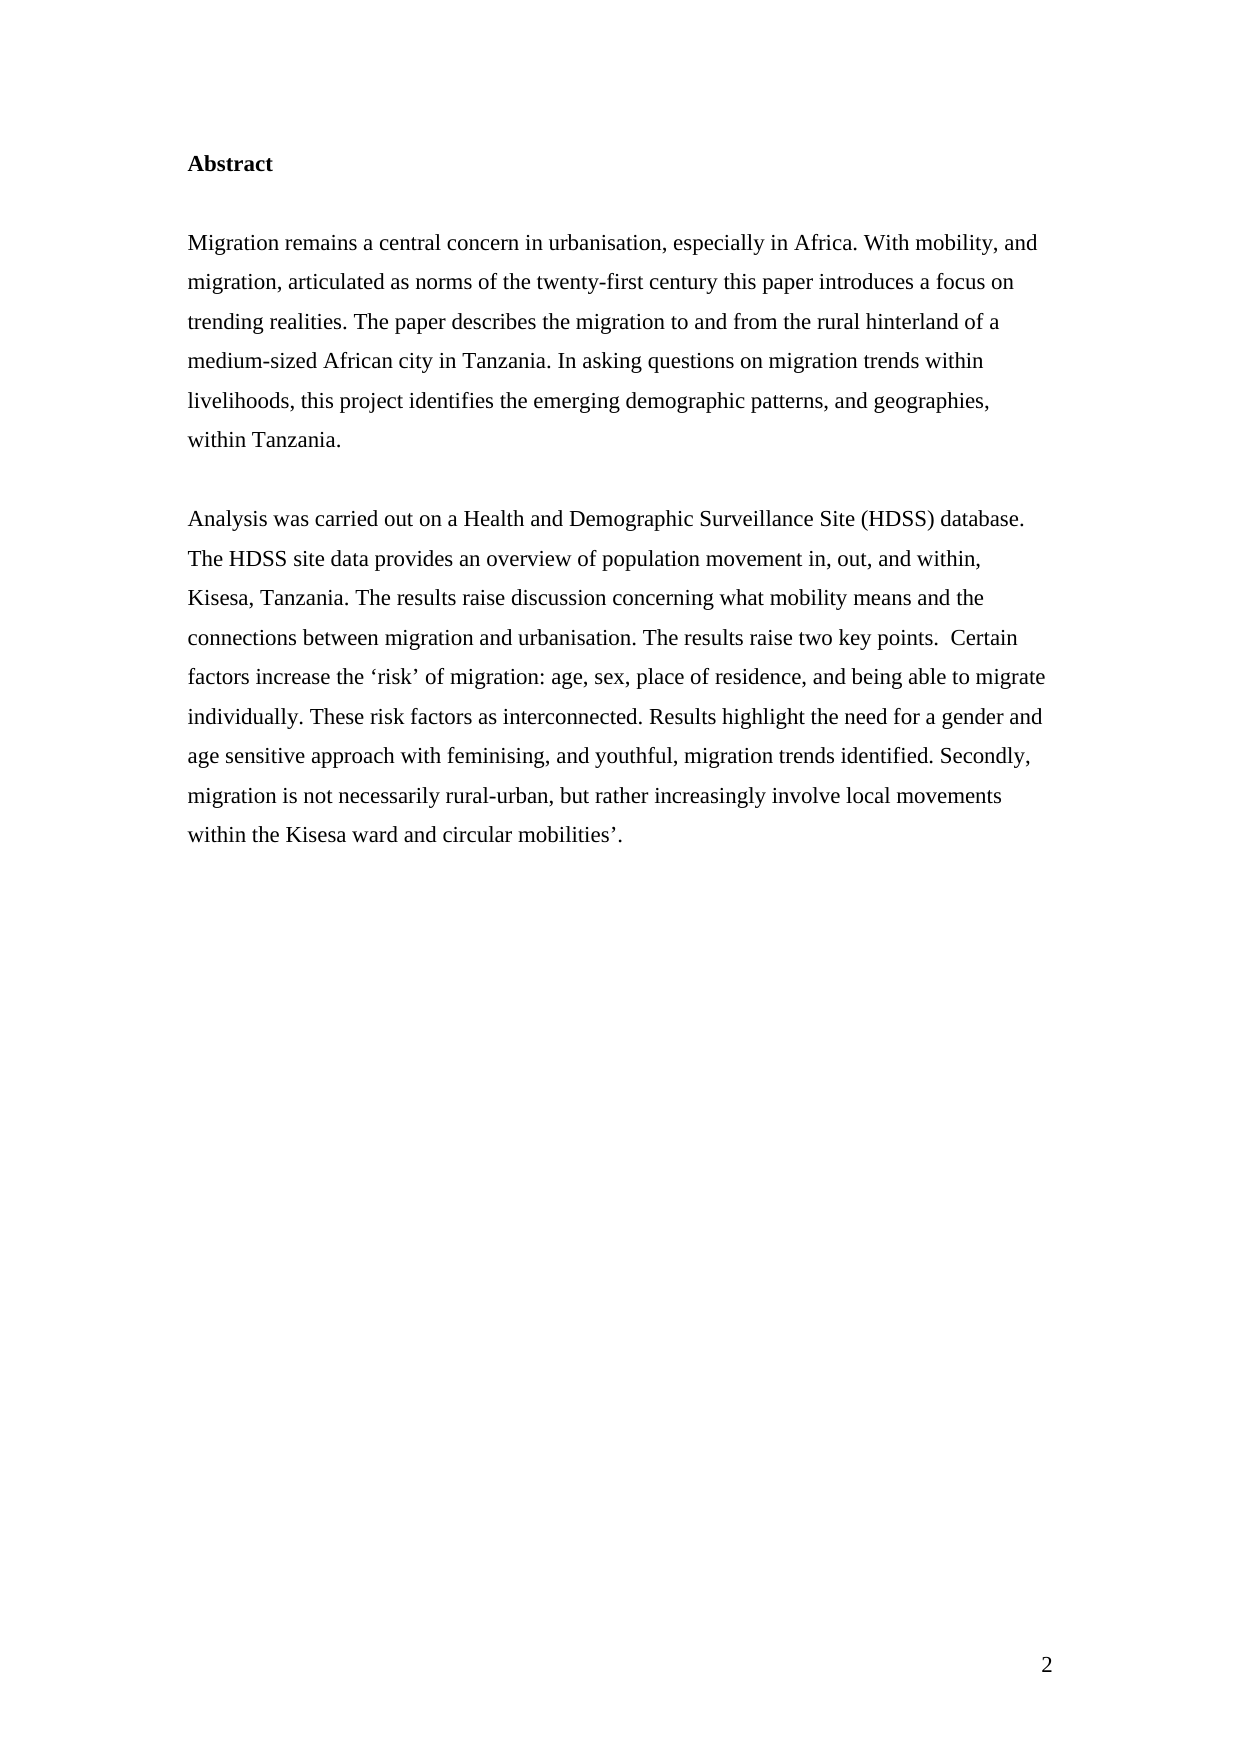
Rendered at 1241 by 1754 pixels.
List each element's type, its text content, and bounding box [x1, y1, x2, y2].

text Migration remains a central concern in urbanisation, especially in Africa. With mobility, and migration, articulated as norms of the twenty-first century this paper introduces a focus on trending realities. The paper describes the migration to and from the rural hinterland of a medium-sized African city in Tanzania. In asking questions on migration trends within livelihoods, this project identifies the emerging demographic patterns, and geographies, within Tanzania. [187, 229, 1053, 453]
text Analysis was carried out on a Health and Demographic Surveillance Site (HDSS) database. The HDSS site data provides an overview of population movement in, out, and within, Kisesa, Tanzania. The results raise discussion concerning what mobility means and the connections between migration and urbanisation. The results raise two key points. Certain factors increase the ‘risk’ of migration: age, sex, place of residence, and being able to migrate individually. These risk factors as interconnected. Results highlight the need for a gender and age sensitive approach with feminising, and youthful, migration trends identified. Secondly, migration is not necessarily rural-urban, but rather increasingly involve local movements within the Kisesa ward and circular mobilities’. [187, 505, 1053, 847]
text Abstract [187, 150, 1053, 176]
